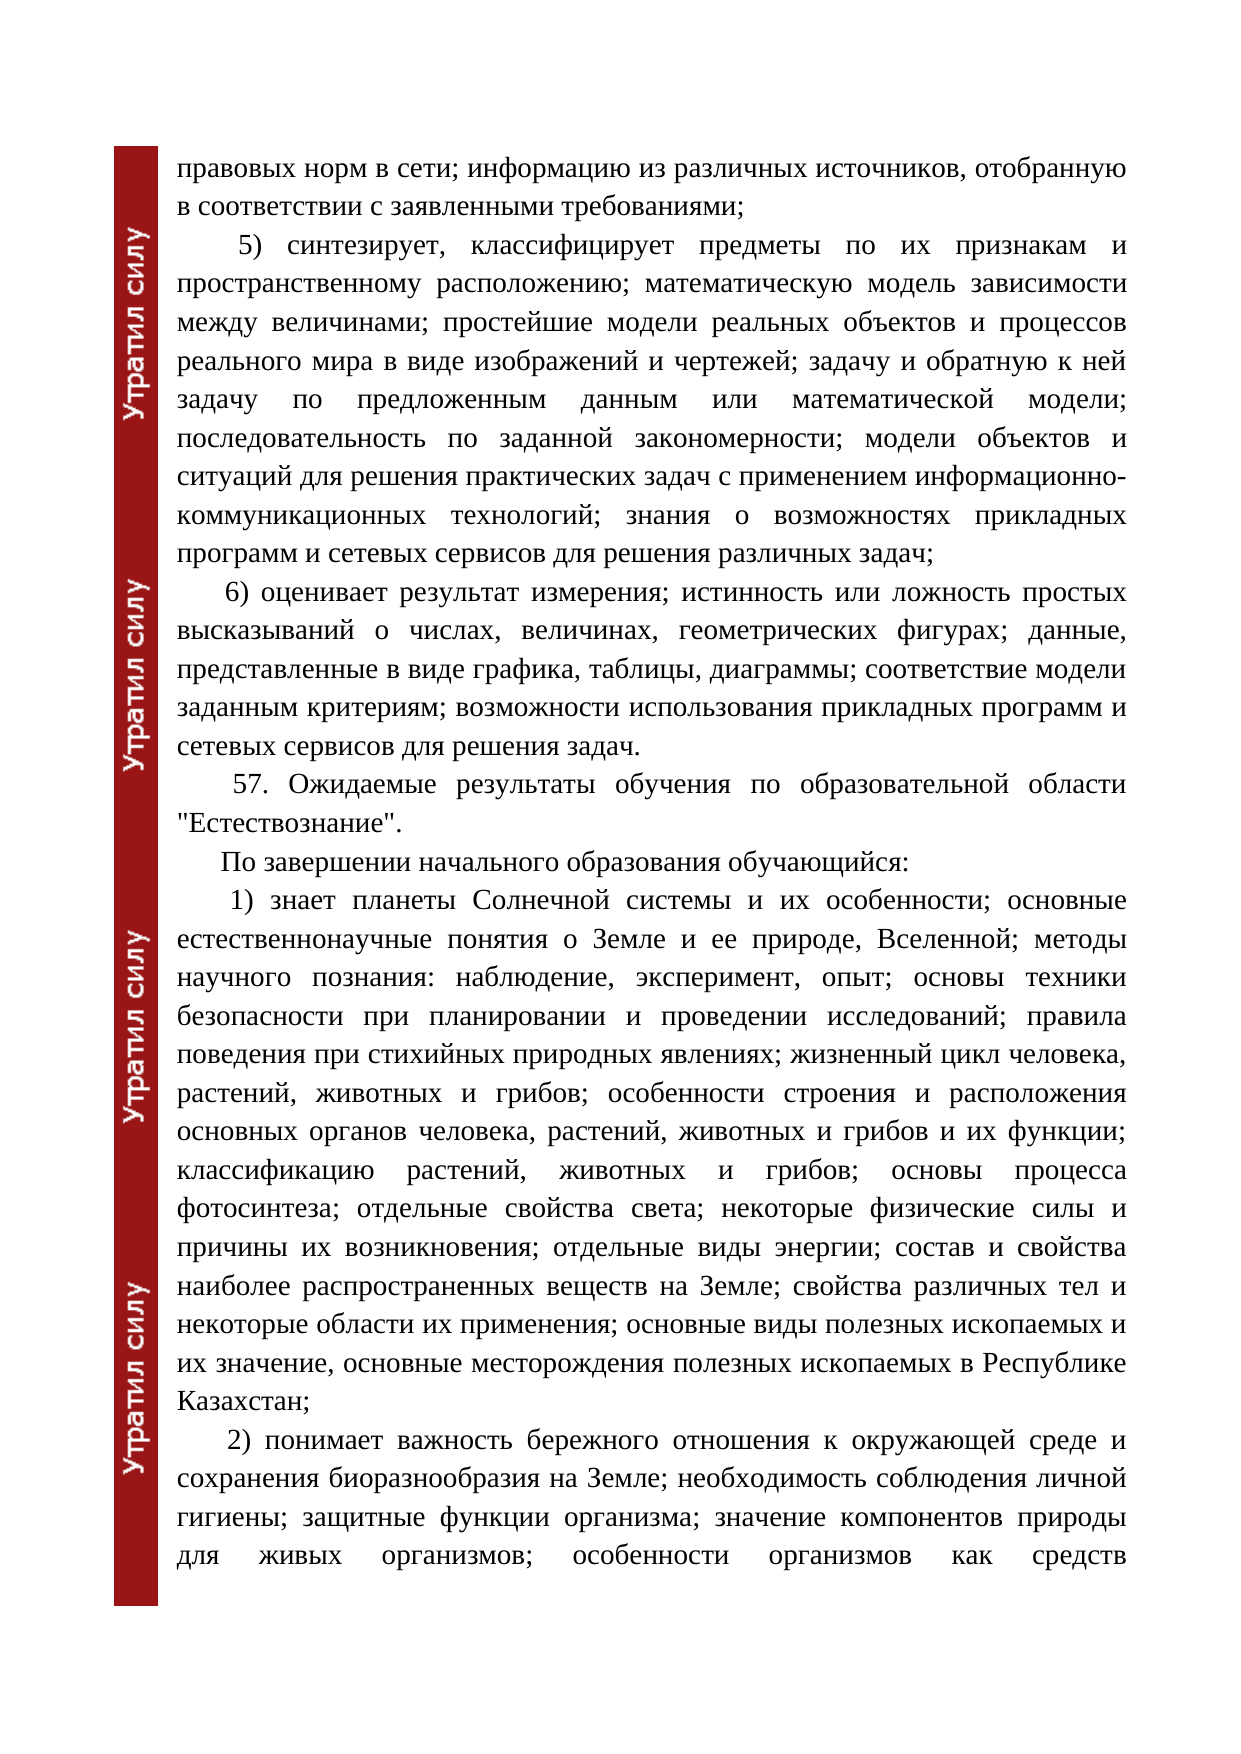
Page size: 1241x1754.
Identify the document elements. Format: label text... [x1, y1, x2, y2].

picture [114, 222, 158, 227]
text 6) оценивает результат измерения; истинность или ложность простых высказываний о числах, величинах, геометрических фигурах; данные, представленные в виде графика, таблицы, диаграммы; соответствие модели заданным критериям; возможности использования прикладных программ и сетевых сервисов для решения задач. [112, 574, 1128, 762]
picture [114, 569, 158, 574]
picture [114, 839, 158, 844]
text По завершении начального образования обучающийся: [112, 844, 1128, 877]
picture [114, 1571, 158, 1606]
picture [114, 1417, 158, 1422]
text 1) знает планеты Солнечной системы и их особенности; основные естественнонаучные понятия о Земле и ее природе, Вселенной; методы научного познания: наблюдение, эксперимент, опыт; основы техники безопасности при планировании и проведении исследований; правила поведения при стихийных природных явлениях; жизненный цикл человека, растений, животных и грибов; особенности строения и расположения основных органов человека, растений, животных и грибов и их функции; классификацию растений, животных и грибов; основы процесса фотосинтеза; отдельные свойства света; некоторые физические силы и причины их возникновения; отдельные виды энергии; состав и свойства наиболее распространенных веществ на Земле; свойства различных тел и некоторые области их применения; основные виды полезных ископаемых и их значение, основные месторождения полезных ископаемых в Республике Казахстан; [112, 882, 1128, 1417]
picture [114, 762, 158, 767]
text 57. Ожидаемые результаты обучения по образовательной области "Естествознание". [112, 767, 1128, 839]
picture [114, 146, 158, 150]
text 5) синтезирует, классифицирует предметы по их признакам и пространственному расположению; математическую модель зависимости между величинами; простейшие модели реальных объектов и процессов реального мира в виде изображений и чертежей; задачу и обратную к ней задачу по предложенным данным или математической модели; последовательность по заданной закономерности; модели объектов и ситуаций для решения практических задач с применением информационно-коммуникационных технологий; знания о возможностях прикладных программ и сетевых сервисов для решения различных задач; [112, 227, 1128, 569]
picture [114, 877, 158, 882]
